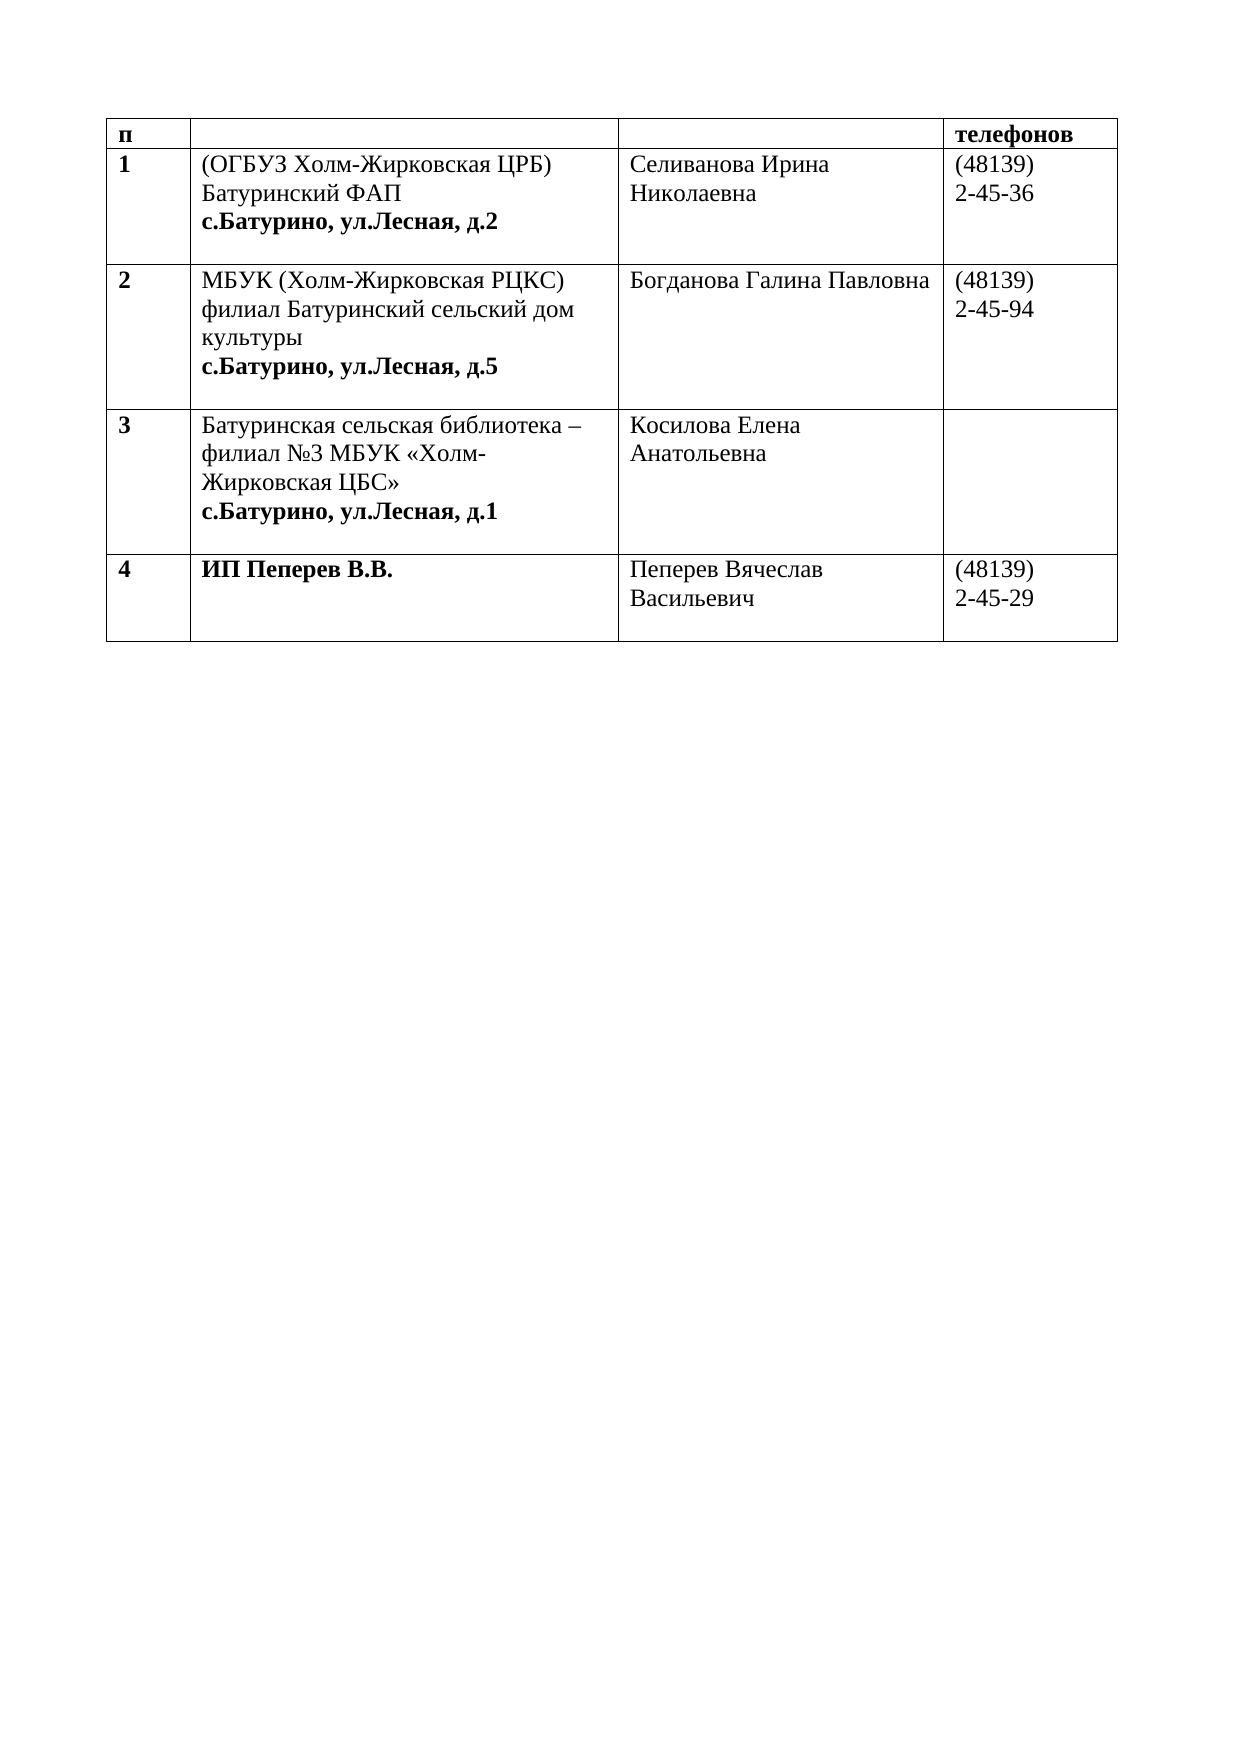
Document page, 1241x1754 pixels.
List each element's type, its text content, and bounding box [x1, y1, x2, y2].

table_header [191, 119, 618, 148]
table_cell МБУК (Холм-Жирковская РЦКС) филиал Батуринский сельский дом культуры с.Батурино, ул.Лесная, д.5 [191, 265, 618, 409]
table_cell 3 [107, 410, 190, 553]
table_cell (48139) 2-45-94 [944, 265, 1117, 409]
table_cell [944, 410, 1117, 553]
table_cell Селиванова Ирина Николаевна [619, 149, 943, 264]
table_cell (ОГБУЗ Холм-Жирковская ЦРБ) Батуринский ФАП с.Батурино, ул.Лесная, д.2 [191, 149, 618, 264]
table_cell (48139) 2-45-29 [944, 555, 1117, 641]
table_cell 4 [107, 555, 190, 641]
table_header Номера телефонов [944, 119, 1117, 148]
table_cell 1 [107, 149, 190, 264]
table_cell Богданова Галина Павловна [619, 265, 943, 409]
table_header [619, 119, 943, 148]
table_cell ИП Пеперев В.В. [191, 555, 618, 641]
table_cell Косилова Елена Анатольевна [619, 410, 943, 553]
table_cell (48139) 2-45-36 [944, 149, 1117, 264]
table_cell Пеперев Вячеслав Васильевич [619, 555, 943, 641]
table_cell 2 [107, 265, 190, 409]
table_header №п/п [107, 119, 190, 148]
table_cell Батуринская сельская библиотека – филиал №3 МБУК «Холм-Жирковская ЦБС» с.Батурино, ул.Лесная, д.1 [191, 410, 618, 553]
